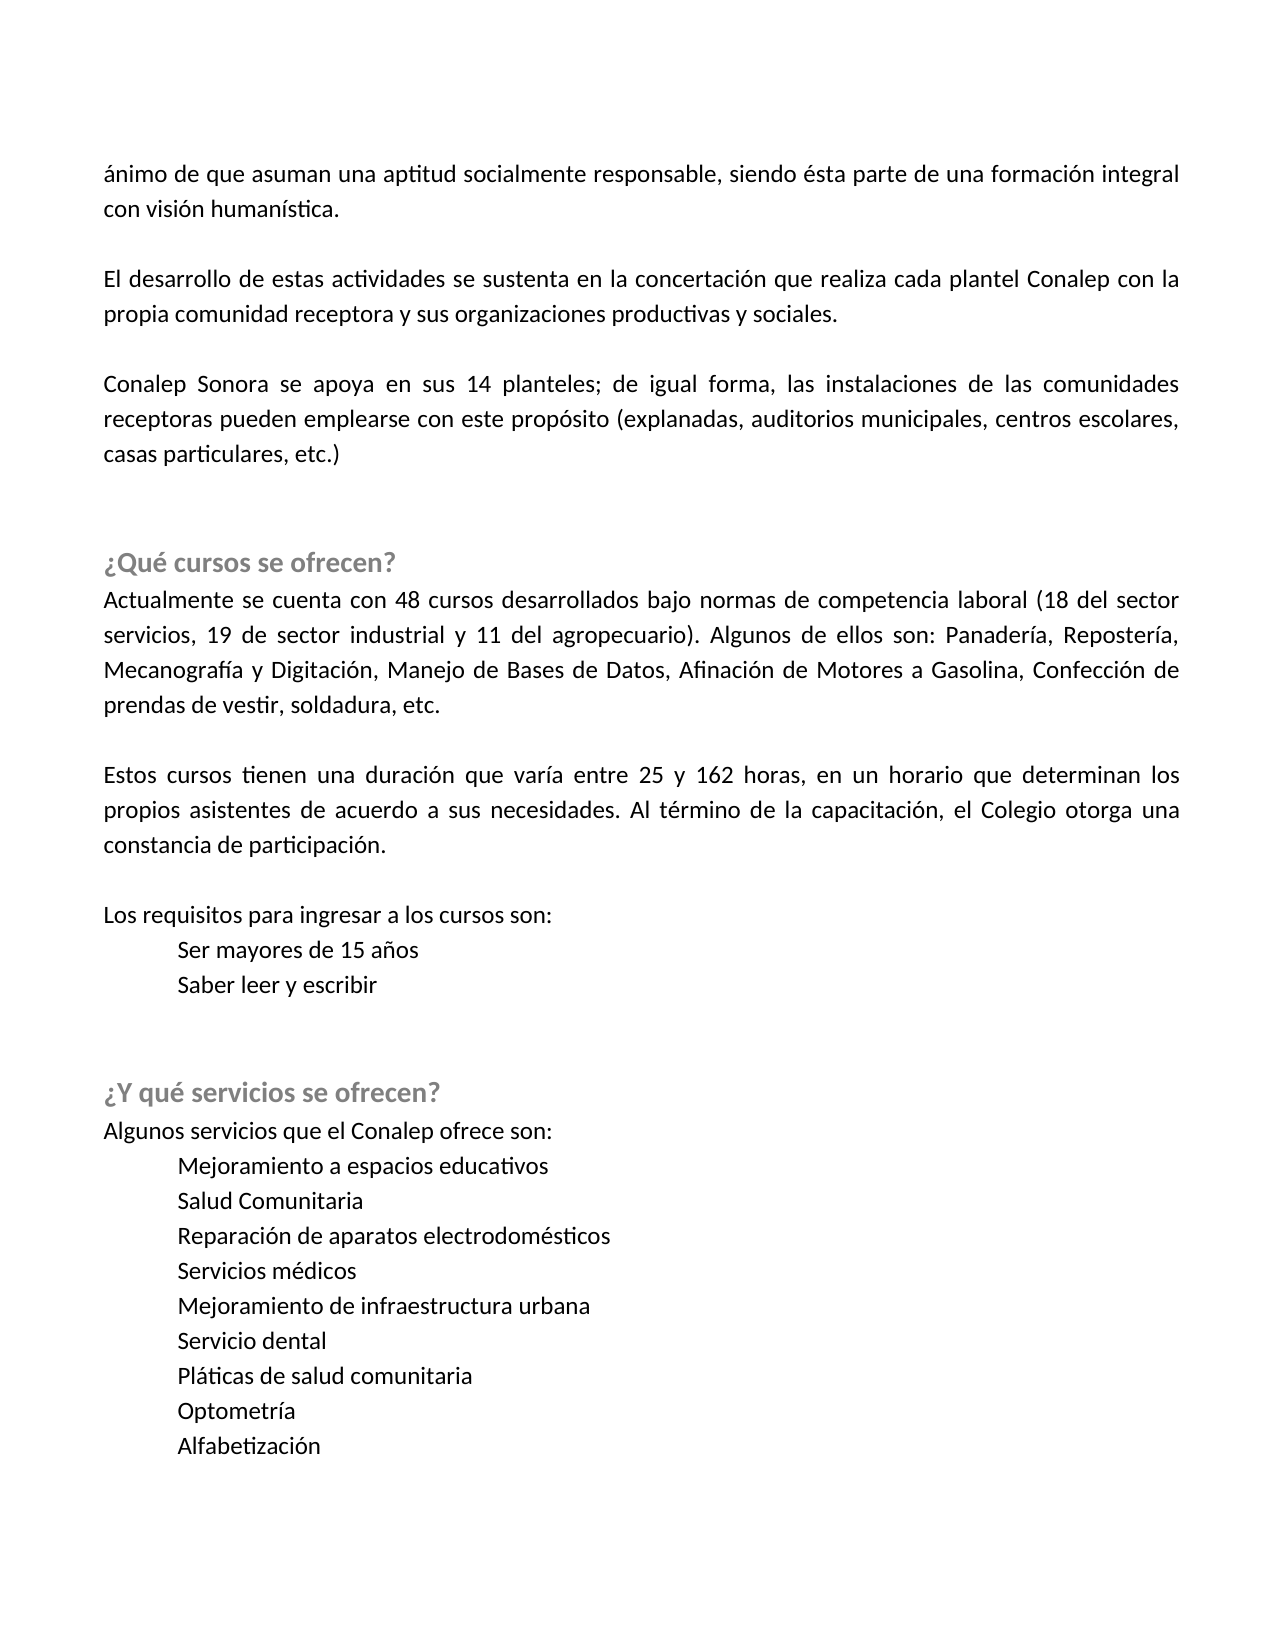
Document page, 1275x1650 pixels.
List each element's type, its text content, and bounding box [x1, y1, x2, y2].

text Estos cursos tienen una duración que varía entre 25 y 162 horas, en un horario que determinan los propios asistentes de acuerdo a sus necesidades. Al término de la capacitación, el Colegio otorga una constancia de participación. [103, 759, 1181, 860]
text El desarrollo de estas actividades se sustenta en la concertación que realiza cada plantel Conalep con la propia comunidad receptora y sus organizaciones productivas y sociales. [103, 264, 1181, 329]
text Los requisitos para ingresar a los cursos son: [103, 899, 1181, 930]
text Optometría [177, 1396, 1181, 1426]
text Saber leer y escribir [177, 969, 1181, 1000]
text Alfabetización [177, 1431, 1181, 1461]
text Mejoramiento a espacios educativos [177, 1151, 1181, 1181]
text Ser mayores de 15 años [177, 934, 1181, 965]
text ¿Qué cursos se ofrecen? [103, 544, 1181, 579]
text Pláticas de salud comunitaria [177, 1361, 1181, 1391]
text Servicio dental [177, 1326, 1181, 1356]
text Algunos servicios que el Conalep ofrece son: [103, 1116, 1181, 1146]
text Actualmente se cuenta con 48 cursos desarrollados bajo normas de competencia laboral (18 del sector servicios, 19 de sector industrial y 11 del agropecuario). Algunos de ellos son: Panadería, Repostería, Mecanografía y Digitación, Manejo de Bases de Datos, Afinación de Motores a Gasolina, Confección de prendas de vestir, soldadura, etc. [103, 584, 1181, 720]
text ¿Y qué servicios se ofrecen? [103, 1074, 1181, 1110]
text Conalep Sonora se apoya en sus 14 planteles; de igual forma, las instalaciones de las comunidades receptoras pueden emplearse con este propósito (explanadas, auditorios municipales, centros escolares, casas particulares, etc.) [103, 369, 1181, 469]
text Mejoramiento de infraestructura urbana [177, 1291, 1181, 1321]
text Reparación de aparatos electrodomésticos [177, 1221, 1181, 1251]
text Salud Comunitaria [177, 1186, 1181, 1216]
text Servicios médicos [177, 1256, 1181, 1286]
text ánimo de que asuman una aptitud socialmente responsable, siendo ésta parte de una formación integral con visión humanística. [103, 159, 1181, 224]
